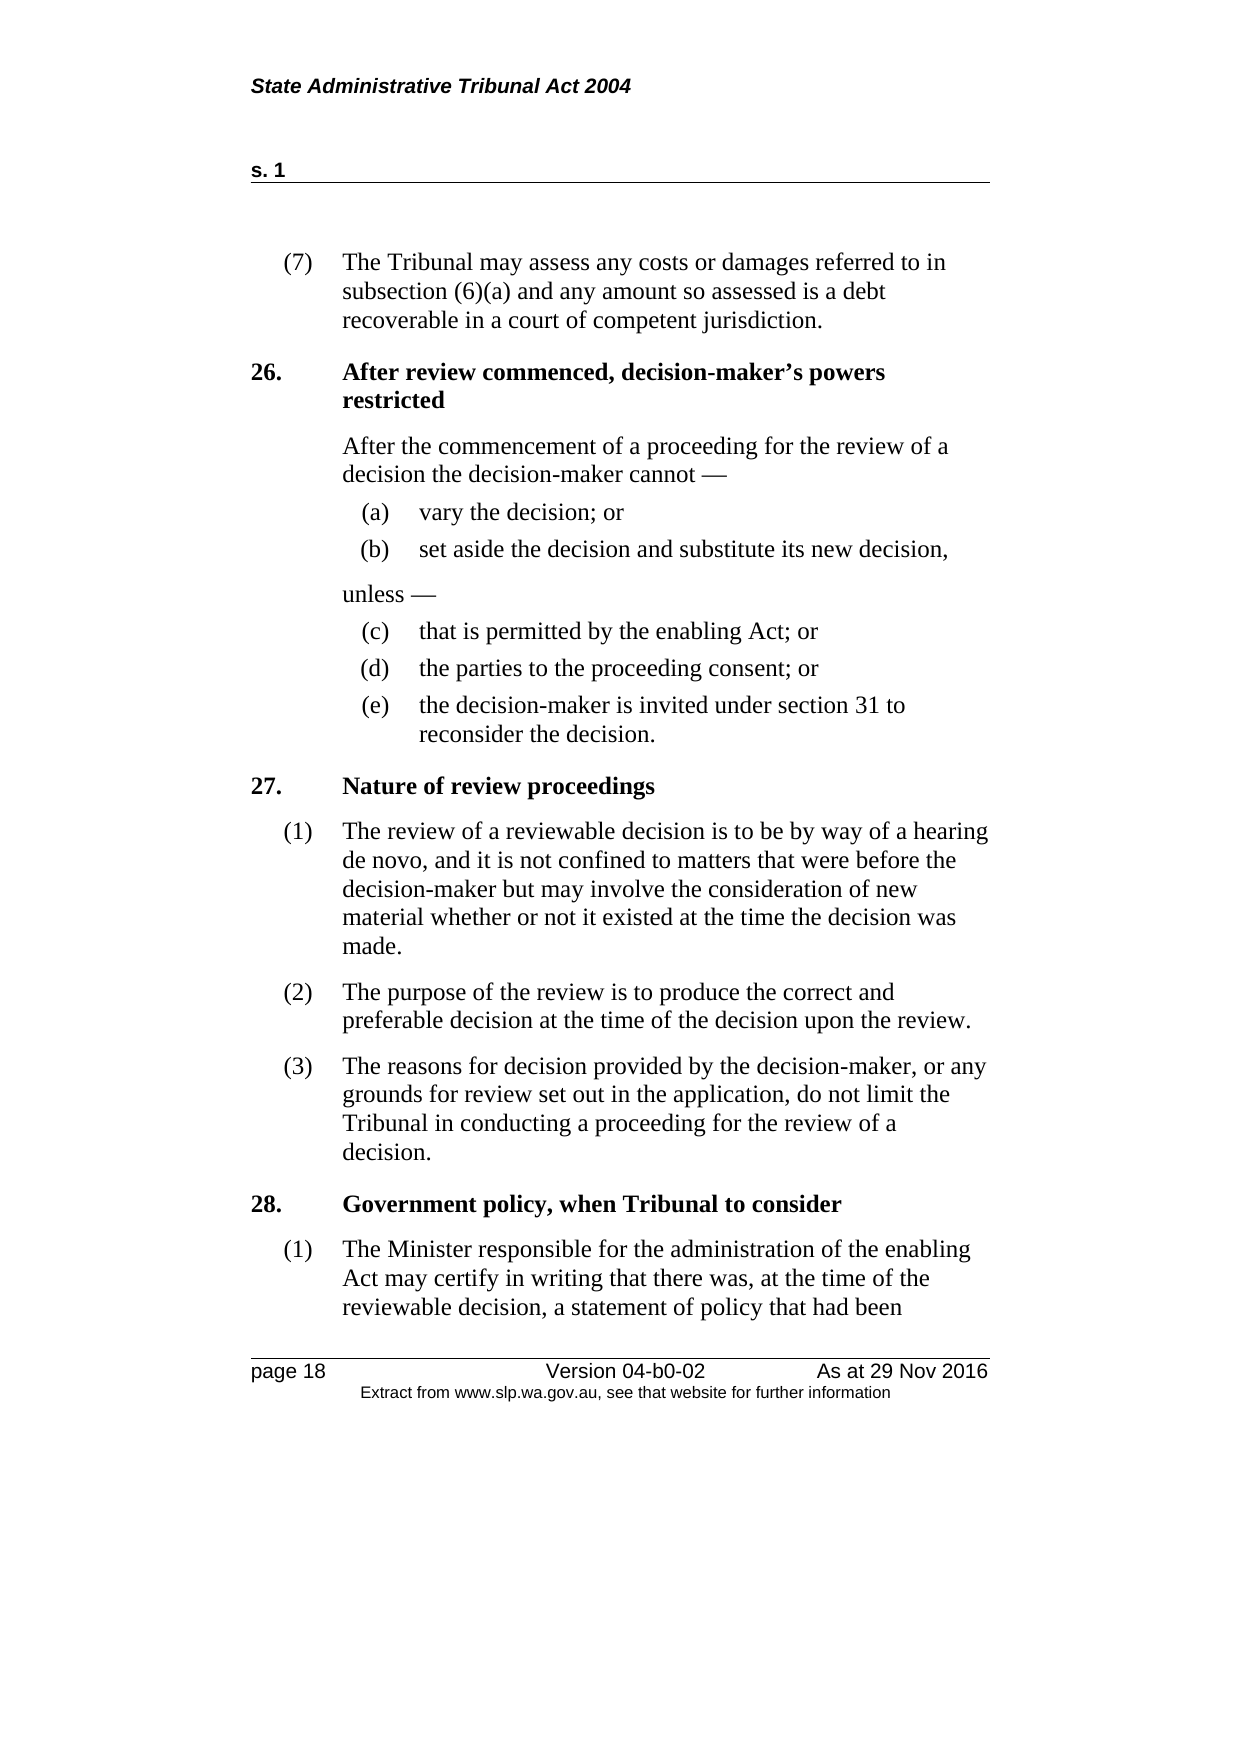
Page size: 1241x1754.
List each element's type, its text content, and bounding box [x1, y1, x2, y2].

text (b) set aside the decision and substitute its new decision, [251, 534, 990, 562]
text After the commencement of a proceeding for the review of a decision the decision-maker cannot — [251, 431, 990, 488]
text unless — [251, 579, 990, 608]
subtitle 27. Nature of review proceedings [251, 771, 990, 799]
text (7) The Tribunal may assess any costs or damages referred to in subsection (6)(a) and any amount so assessed is a debt recoverable in a court of competent jurisdiction. [251, 247, 990, 334]
text (3) The reasons for decision provided by the decision-maker, or any grounds for review set out in the application, do not limit the Tribunal in conducting a proceeding for the review of a decision. [251, 1051, 990, 1166]
subtitle 28. Government policy, when Tribunal to consider [251, 1189, 990, 1217]
text (1) The review of a reviewable decision is to be by way of a hearing de novo, and it is not confined to matters that were before the decision-maker but may involve the consideration of new material whether or not it existed at the time the decision was made. [251, 816, 990, 960]
text (d) the parties to the proceeding consent; or [251, 653, 990, 682]
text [251, 1234, 990, 1320]
subtitle 26. After review commenced, decision-maker’s powers restricted [251, 357, 990, 414]
text (e) the decision-maker is invited under section 31 to reconsider the decision. [251, 690, 990, 748]
text (2) The purpose of the review is to produce the correct and preferable decision at the time of the decision upon the review. [251, 977, 990, 1034]
text (c) that is permitted by the enabling Act; or [251, 616, 990, 645]
text (a) vary the decision; or [251, 497, 990, 525]
